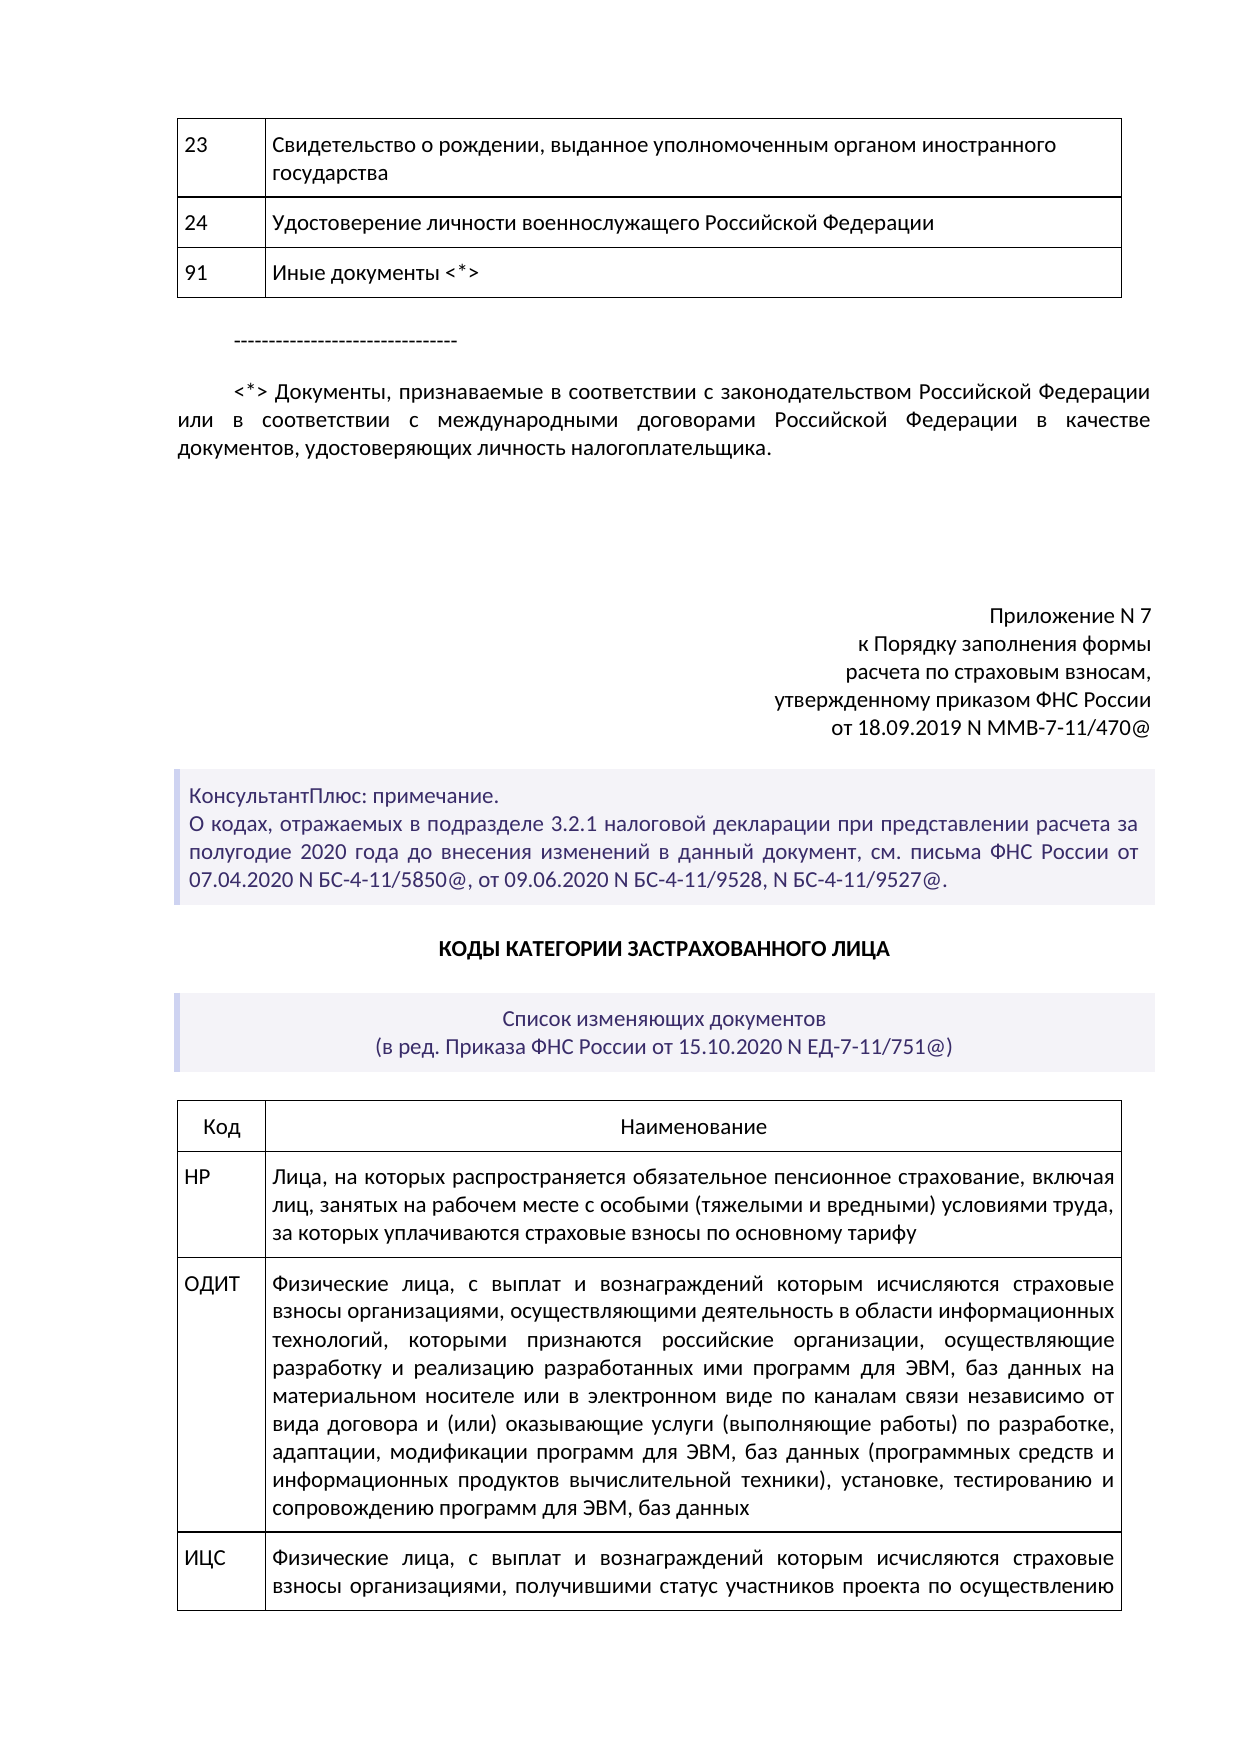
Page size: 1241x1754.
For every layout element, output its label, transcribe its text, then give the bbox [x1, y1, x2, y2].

table_cell ОДИТ [178, 1258, 265, 1531]
table_cell Лица, на которых распространяется обязательное пенсионное страхование, включая лиц, занятых на рабочем месте с особыми (тяжелыми и вредными) условиями труда, за которых уплачиваются страховые взносы по основному тарифу [266, 1152, 1121, 1257]
text КОДЫ КАТЕГОРИИ ЗАСТРАХОВАННОГО ЛИЦА [177, 934, 1152, 962]
text расчета по страховым взносам, [177, 657, 1152, 685]
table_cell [266, 1533, 1121, 1610]
text от 18.09.2019 N ММВ-7-11/470@ [177, 713, 1152, 741]
table_cell Удостоверение личности военнослужащего Российской Федерации [266, 198, 1121, 247]
text к Порядку заполнения формы [177, 629, 1152, 657]
table_cell НР [178, 1152, 265, 1257]
text утвержденному приказом ФНС России [177, 685, 1152, 713]
table_cell 24 [178, 198, 265, 247]
table_cell 23 [178, 119, 265, 196]
table_header Код [178, 1101, 265, 1151]
text Приложение N 7 [177, 601, 1152, 629]
table_header КонсультантПлюс: примечание. О кодах, отражаемых в подразделе 3.2.1 налоговой декларации при представлении расчета за полугодие 2020 года до внесения изменений в данный документ, см. письма ФНС России от 07.04.2020 N БС-4-11/5850@, от 09.06.2020 N БС-4-11/9528, N БС-4-11/9527@. [180, 769, 1149, 905]
table_header Список изменяющих документов (в ред. Приказа ФНС России от 15.10.2020 N ЕД-7-11/751@) [180, 993, 1149, 1072]
table_cell 91 [178, 248, 265, 297]
text -------------------------------- [177, 326, 1152, 354]
table_cell Иные документы <*> [266, 248, 1121, 297]
table_header Наименование [266, 1101, 1121, 1151]
table_cell Физические лица, с выплат и вознаграждений которым исчисляются страховые взносы организациями, осуществляющими деятельность в области информационных технологий, которыми признаются российские организации, осуществляющие разработку и реализацию разработанных ими программ для ЭВМ, баз данных на материальном носителе или в электронном виде по каналам связи независимо от вида договора и (или) оказывающие услуги (выполняющие работы) по разработке, адаптации, модификации программ для ЭВМ, баз данных (программных средств и информационных продуктов вычислительной техники), установке, тестированию и сопровождению программ для ЭВМ, баз данных [266, 1258, 1121, 1531]
table_cell Свидетельство о рождении, выданное уполномоченным органом иностранного государства [266, 119, 1121, 196]
table_cell ИЦС [178, 1533, 265, 1610]
text <*> Документы, признаваемые в соответствии с законодательством Российской Федерации или в соответствии с международными договорами Российской Федерации в качестве документов, удостоверяющих личность налогоплательщика. [177, 377, 1152, 461]
